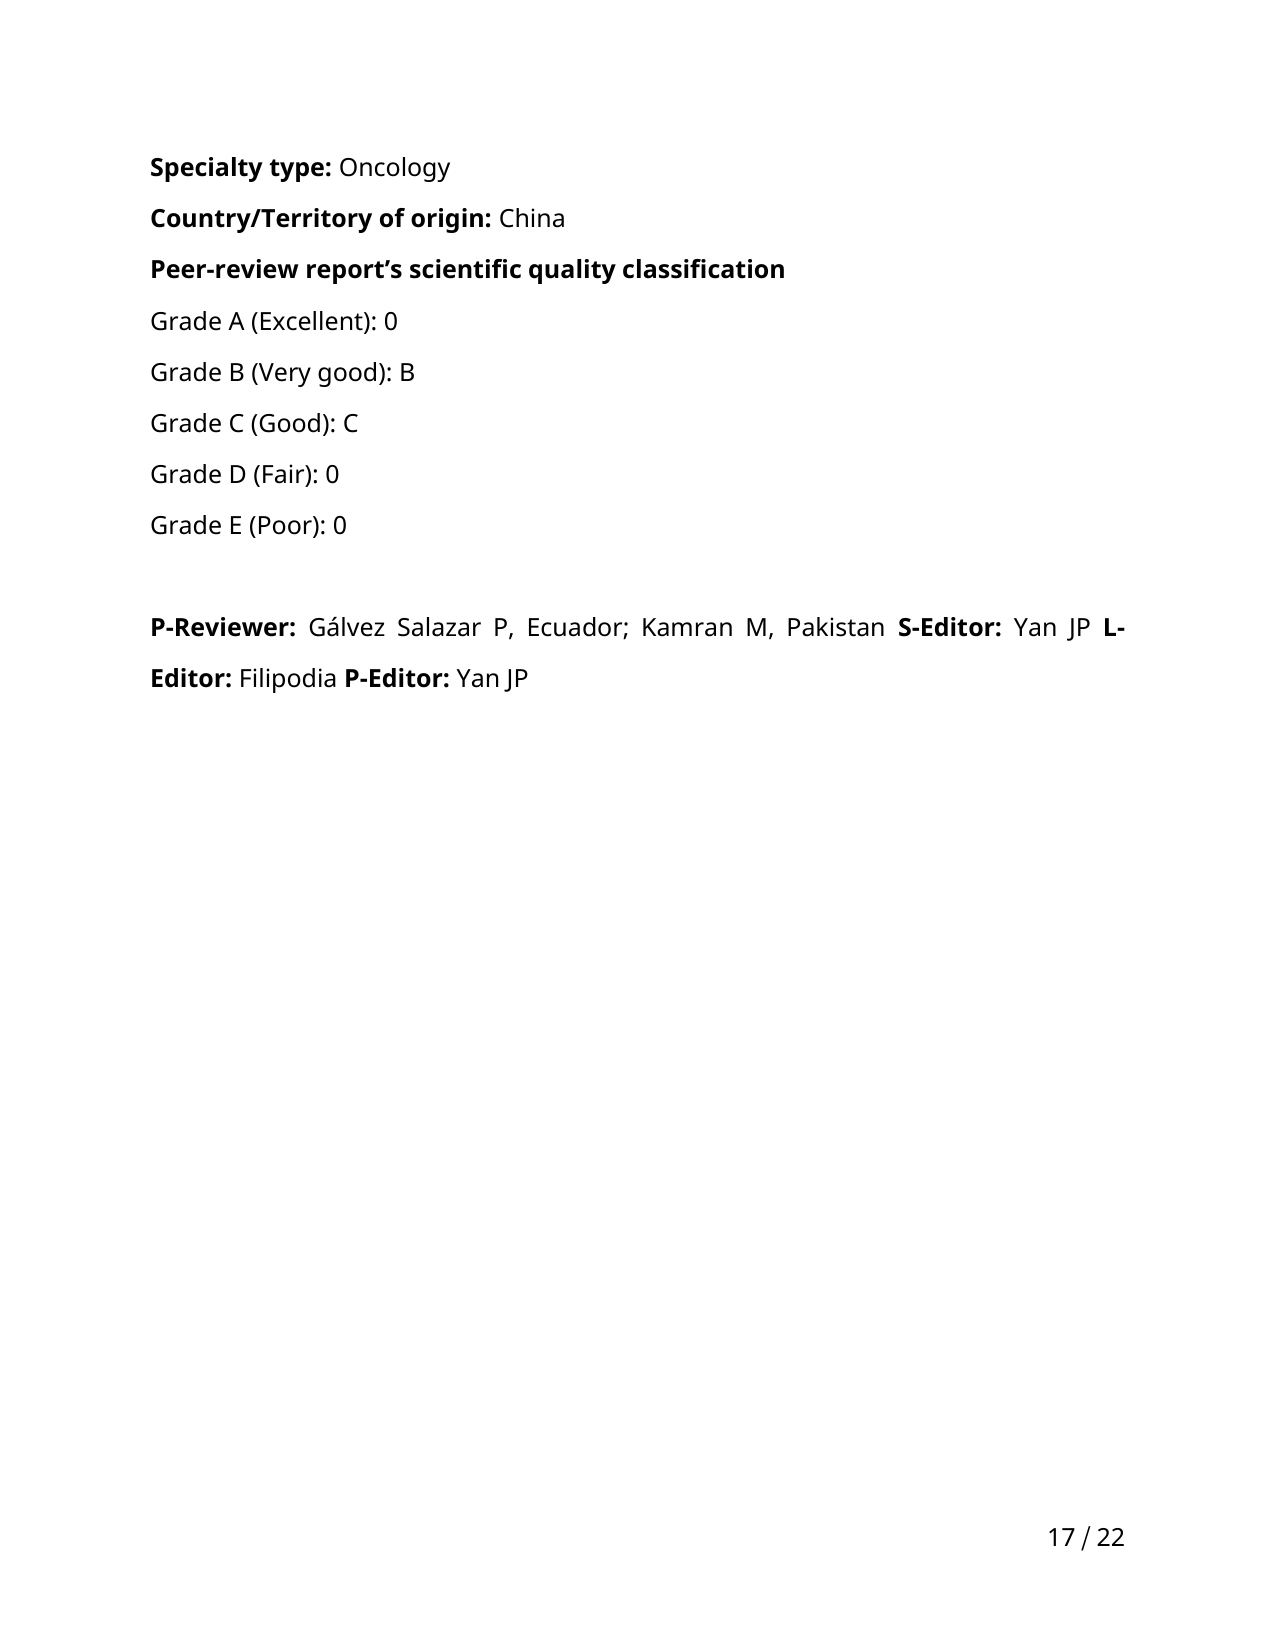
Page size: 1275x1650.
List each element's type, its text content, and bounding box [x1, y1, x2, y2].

text Grade E (Poor): 0 [150, 507, 1125, 541]
text Grade B (Very good): B [150, 354, 1125, 388]
text Grade C (Good): C [150, 405, 1125, 439]
text Country/Territory of origin: China [150, 201, 1125, 235]
text Specialty type: Oncology [150, 150, 1125, 184]
text Peer-review report’s scientific quality classification [150, 252, 1125, 286]
text Grade D (Fair): 0 [150, 456, 1125, 490]
text P-Reviewer: Gálvez Salazar P, Ecuador; Kamran M, Pakistan S-Editor: Yan JP L-Editor: Filipodia P-Editor: Yan JP [150, 609, 1125, 694]
text Grade A (Excellent): 0 [150, 303, 1125, 337]
